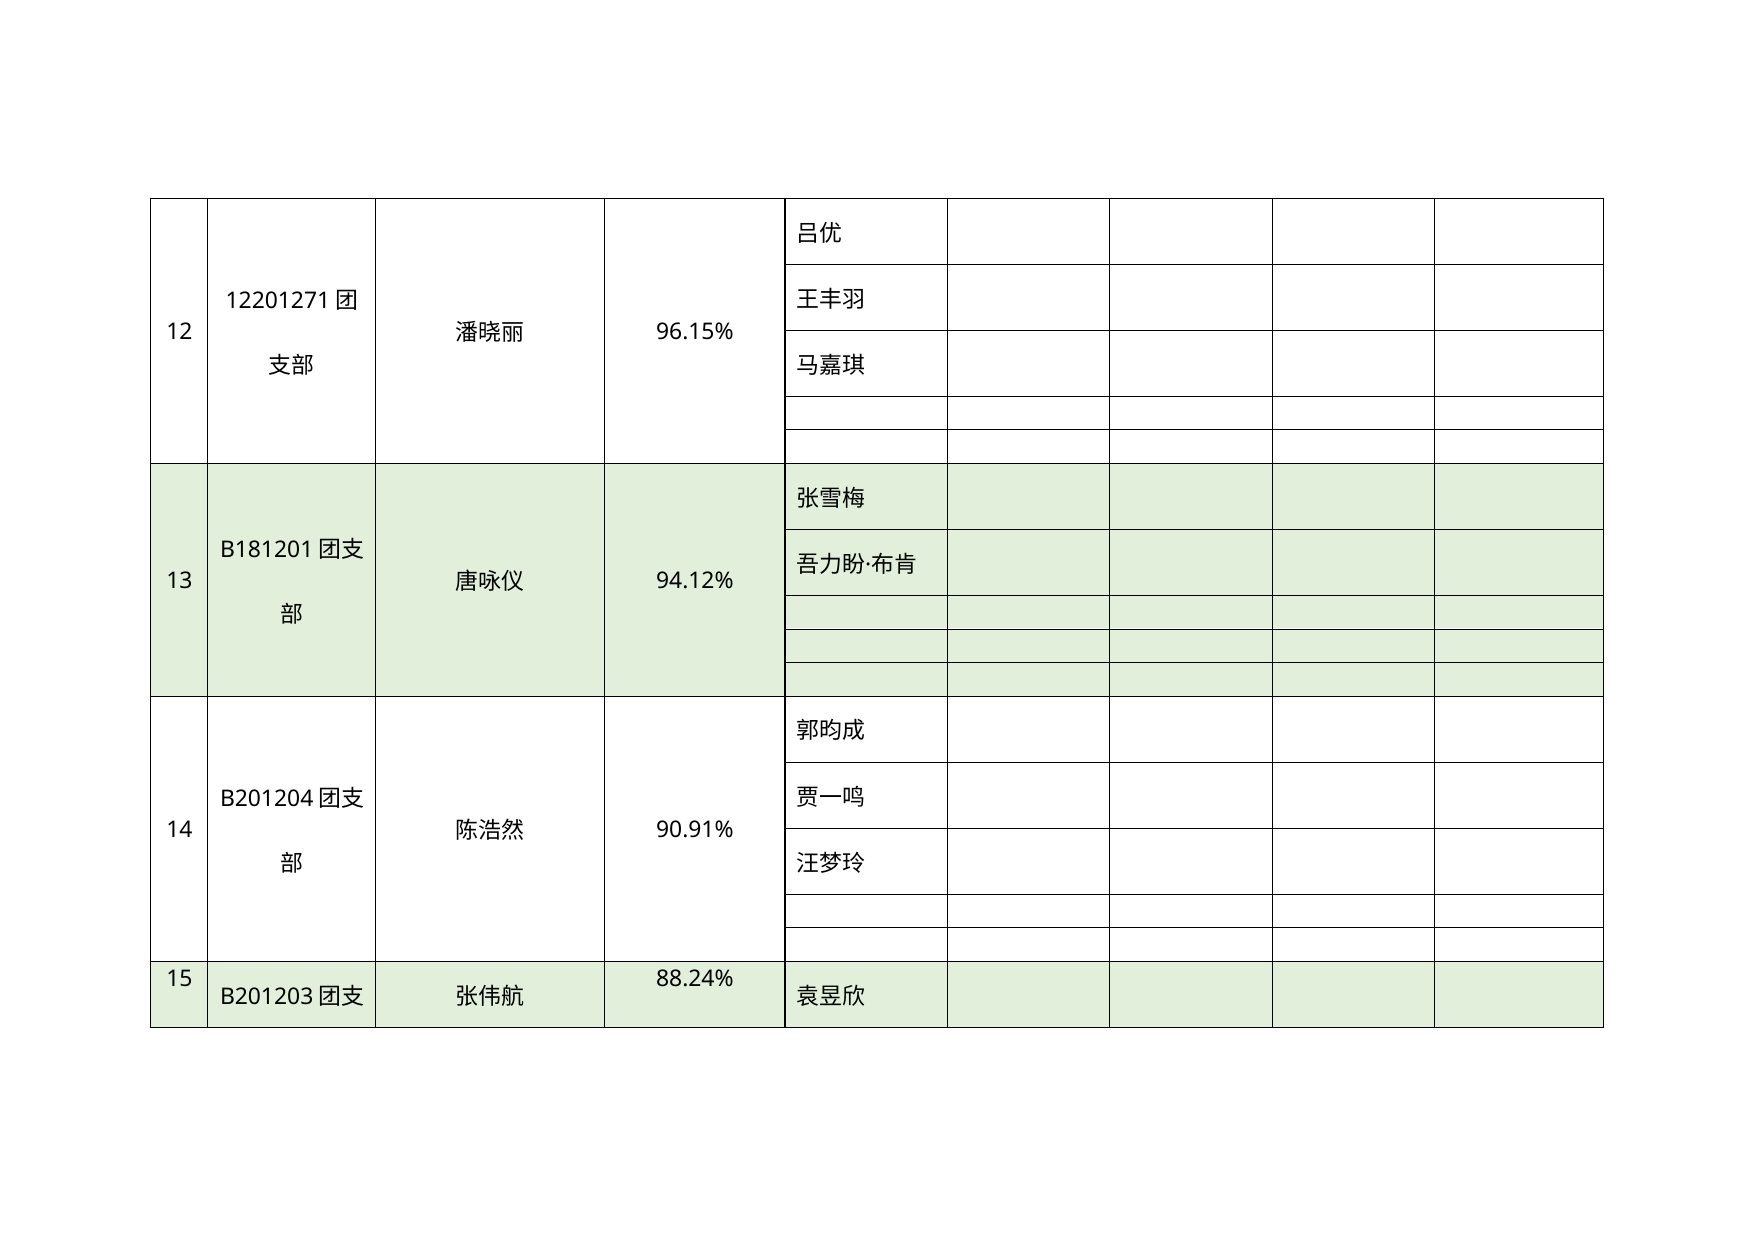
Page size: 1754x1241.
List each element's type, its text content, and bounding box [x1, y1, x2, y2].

table_cell [1110, 895, 1272, 927]
table_cell [1273, 962, 1434, 1027]
table_cell [1273, 663, 1434, 696]
table_cell [1273, 199, 1434, 264]
table_cell 张雪梅 [786, 464, 947, 529]
table_cell [948, 895, 1109, 927]
table_cell [1435, 928, 1603, 961]
table_cell [948, 829, 1109, 894]
table_cell [1110, 530, 1272, 595]
table_cell [786, 630, 947, 662]
table_cell [948, 928, 1109, 961]
table_cell [948, 331, 1109, 396]
table_cell [1273, 829, 1434, 894]
table_cell [1273, 430, 1434, 463]
table_cell 13 [151, 464, 207, 696]
table_cell [786, 430, 947, 463]
table_cell [1435, 331, 1603, 396]
table_cell 吾力盼·布肯 [786, 530, 947, 595]
table_cell [1273, 697, 1434, 762]
table_cell [948, 430, 1109, 463]
table_cell [948, 697, 1109, 762]
table_cell [1435, 430, 1603, 463]
table_cell [1110, 596, 1272, 628]
table_cell [1435, 596, 1603, 628]
table_cell [1435, 663, 1603, 696]
table_cell B201204团支部 [208, 697, 375, 961]
table_cell 马嘉琪 [786, 331, 947, 396]
table_cell [1110, 199, 1272, 264]
table_cell [948, 763, 1109, 828]
table_cell [1110, 265, 1272, 330]
table_cell [1110, 928, 1272, 961]
table_cell [1273, 630, 1434, 662]
table_cell [948, 530, 1109, 595]
table_cell 90.91% [605, 697, 784, 961]
table_cell 汪梦玲 [786, 829, 947, 894]
table_cell [1110, 397, 1272, 429]
table_cell [948, 962, 1109, 1027]
table_cell [1273, 397, 1434, 429]
table_cell [786, 663, 947, 696]
table_cell [1110, 331, 1272, 396]
table_cell [1435, 895, 1603, 927]
table_cell [1273, 763, 1434, 828]
table_cell 郭昀成 [786, 697, 947, 762]
table_cell [1273, 331, 1434, 396]
table_cell [1273, 895, 1434, 927]
table_cell B181201团支部 [208, 464, 375, 696]
table_cell [1435, 530, 1603, 595]
table_cell [1435, 829, 1603, 894]
table_cell [1110, 430, 1272, 463]
table_cell 陈浩然 [376, 697, 604, 961]
table_cell [1273, 928, 1434, 961]
table_cell 88.24% [605, 962, 784, 1027]
table_cell [786, 928, 947, 961]
table_cell 潘晓丽 [376, 199, 604, 463]
table_cell [1435, 962, 1603, 1027]
table_cell [786, 397, 947, 429]
table_cell [1110, 697, 1272, 762]
table_cell [1110, 663, 1272, 696]
table_cell [1110, 962, 1272, 1027]
table_cell [948, 199, 1109, 264]
table_cell 12201271团支部 [208, 199, 375, 463]
table_cell 吕优 [786, 199, 947, 264]
table_cell 15 [151, 962, 207, 1027]
table_cell [1110, 630, 1272, 662]
table_cell [1110, 763, 1272, 828]
table_cell 王丰羽 [786, 265, 947, 330]
table_cell 96.15% [605, 199, 784, 463]
table_cell 94.12% [605, 464, 784, 696]
table_cell 张伟航 [376, 962, 604, 1027]
table_cell [1435, 265, 1603, 330]
table_cell [1110, 829, 1272, 894]
table_cell [1273, 596, 1434, 628]
table_cell 贾一鸣 [786, 763, 947, 828]
table_cell [1110, 464, 1272, 529]
table_cell [948, 265, 1109, 330]
table_cell [1435, 397, 1603, 429]
table_cell 唐咏仪 [376, 464, 604, 696]
table_cell [948, 397, 1109, 429]
table_cell [786, 596, 947, 628]
table_cell [1435, 630, 1603, 662]
table_cell [1435, 763, 1603, 828]
table_cell B201203团支部 [208, 962, 375, 1027]
table_cell [948, 663, 1109, 696]
table_cell 14 [151, 697, 207, 961]
table_cell [1435, 199, 1603, 264]
table_cell [1273, 464, 1434, 529]
table_cell [948, 596, 1109, 628]
table_cell [786, 895, 947, 927]
table_cell [948, 464, 1109, 529]
table_cell [1273, 265, 1434, 330]
table_cell 袁昱欣 [786, 962, 947, 1027]
table_cell [948, 630, 1109, 662]
table_cell [1435, 464, 1603, 529]
table_cell [1435, 697, 1603, 762]
table_cell [1273, 530, 1434, 595]
table_cell 12 [151, 199, 207, 463]
